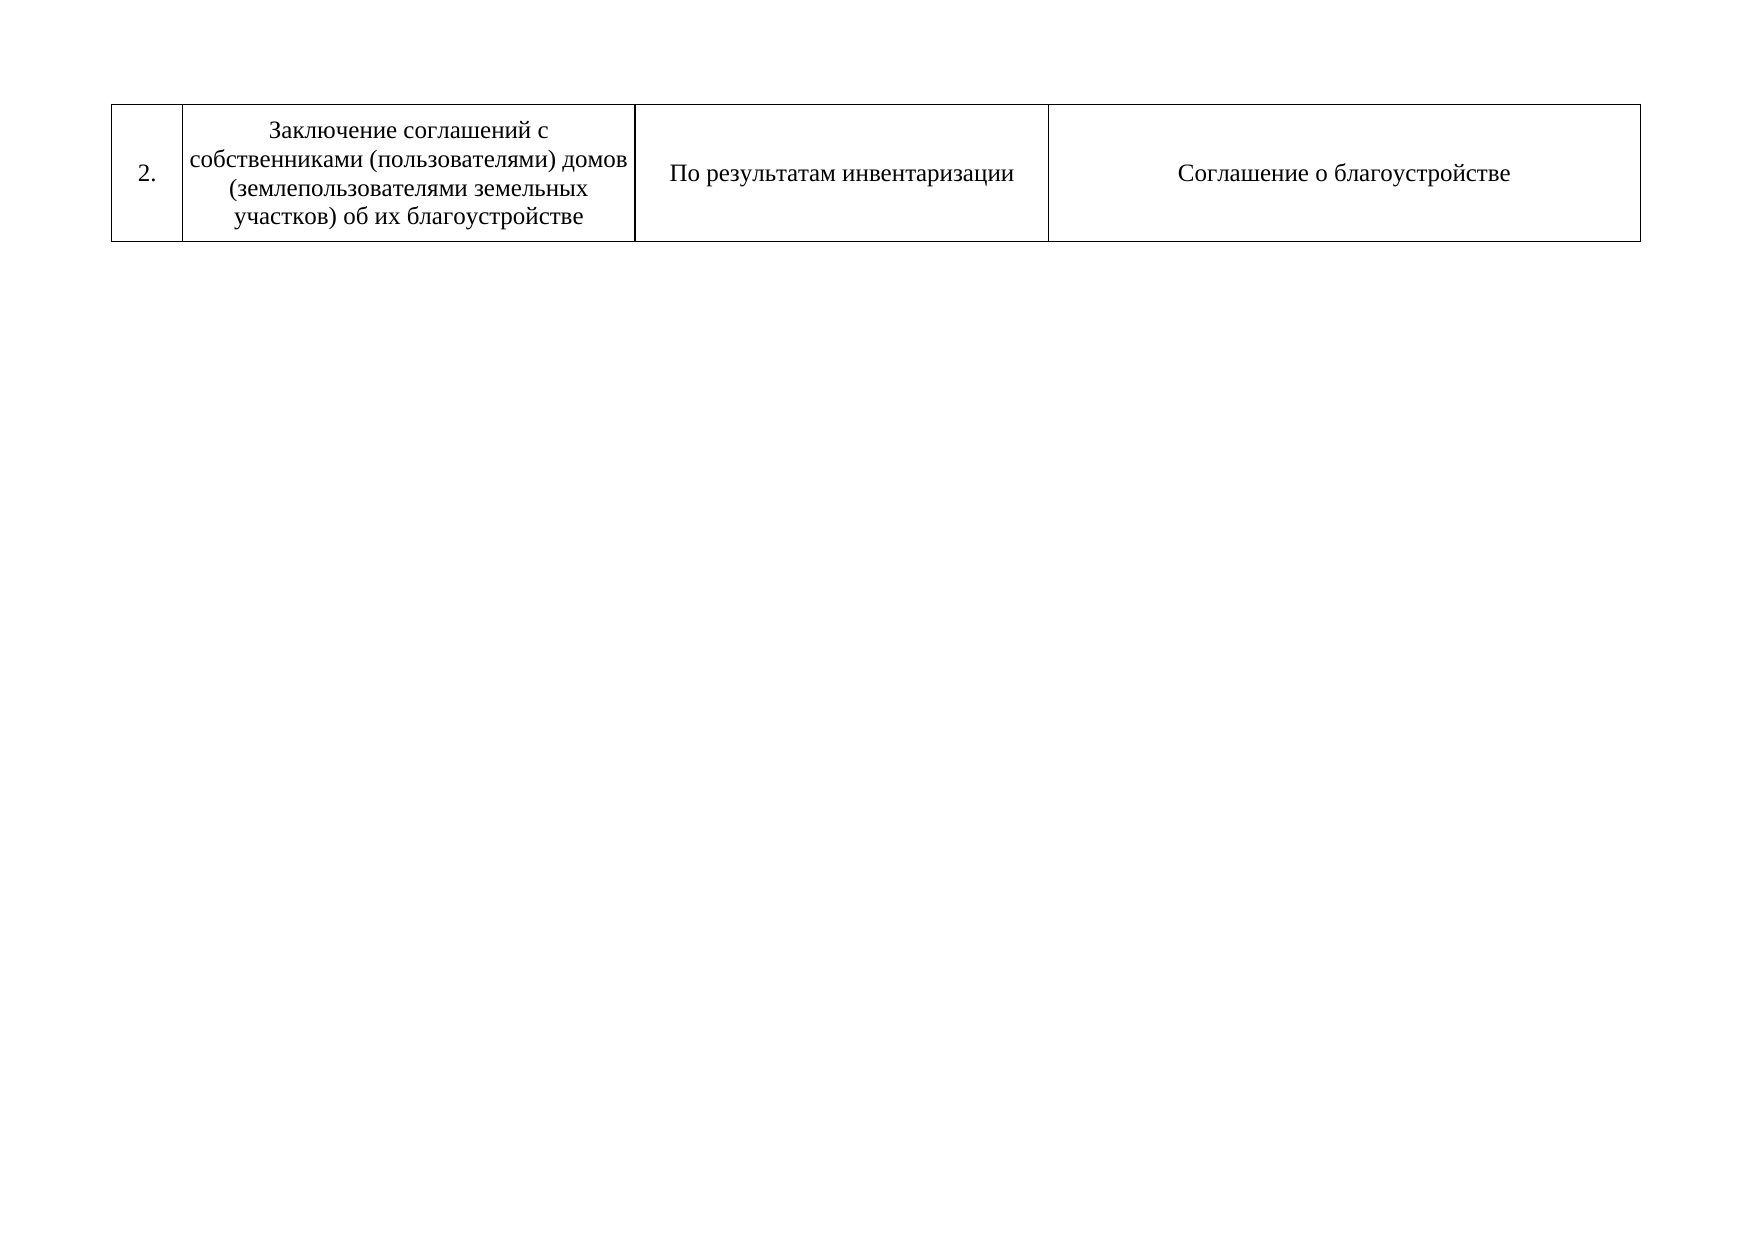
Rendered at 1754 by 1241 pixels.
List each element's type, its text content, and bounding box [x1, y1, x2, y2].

table_cell По результатам инвентаризации [636, 105, 1048, 241]
table_cell Соглашение о благоустройстве [1049, 105, 1640, 241]
table_cell 2. [112, 105, 182, 241]
table_cell Заключение соглашений с собственниками (пользователями) домов (землепользователями земельных участков) об их благоустройстве [183, 105, 634, 241]
